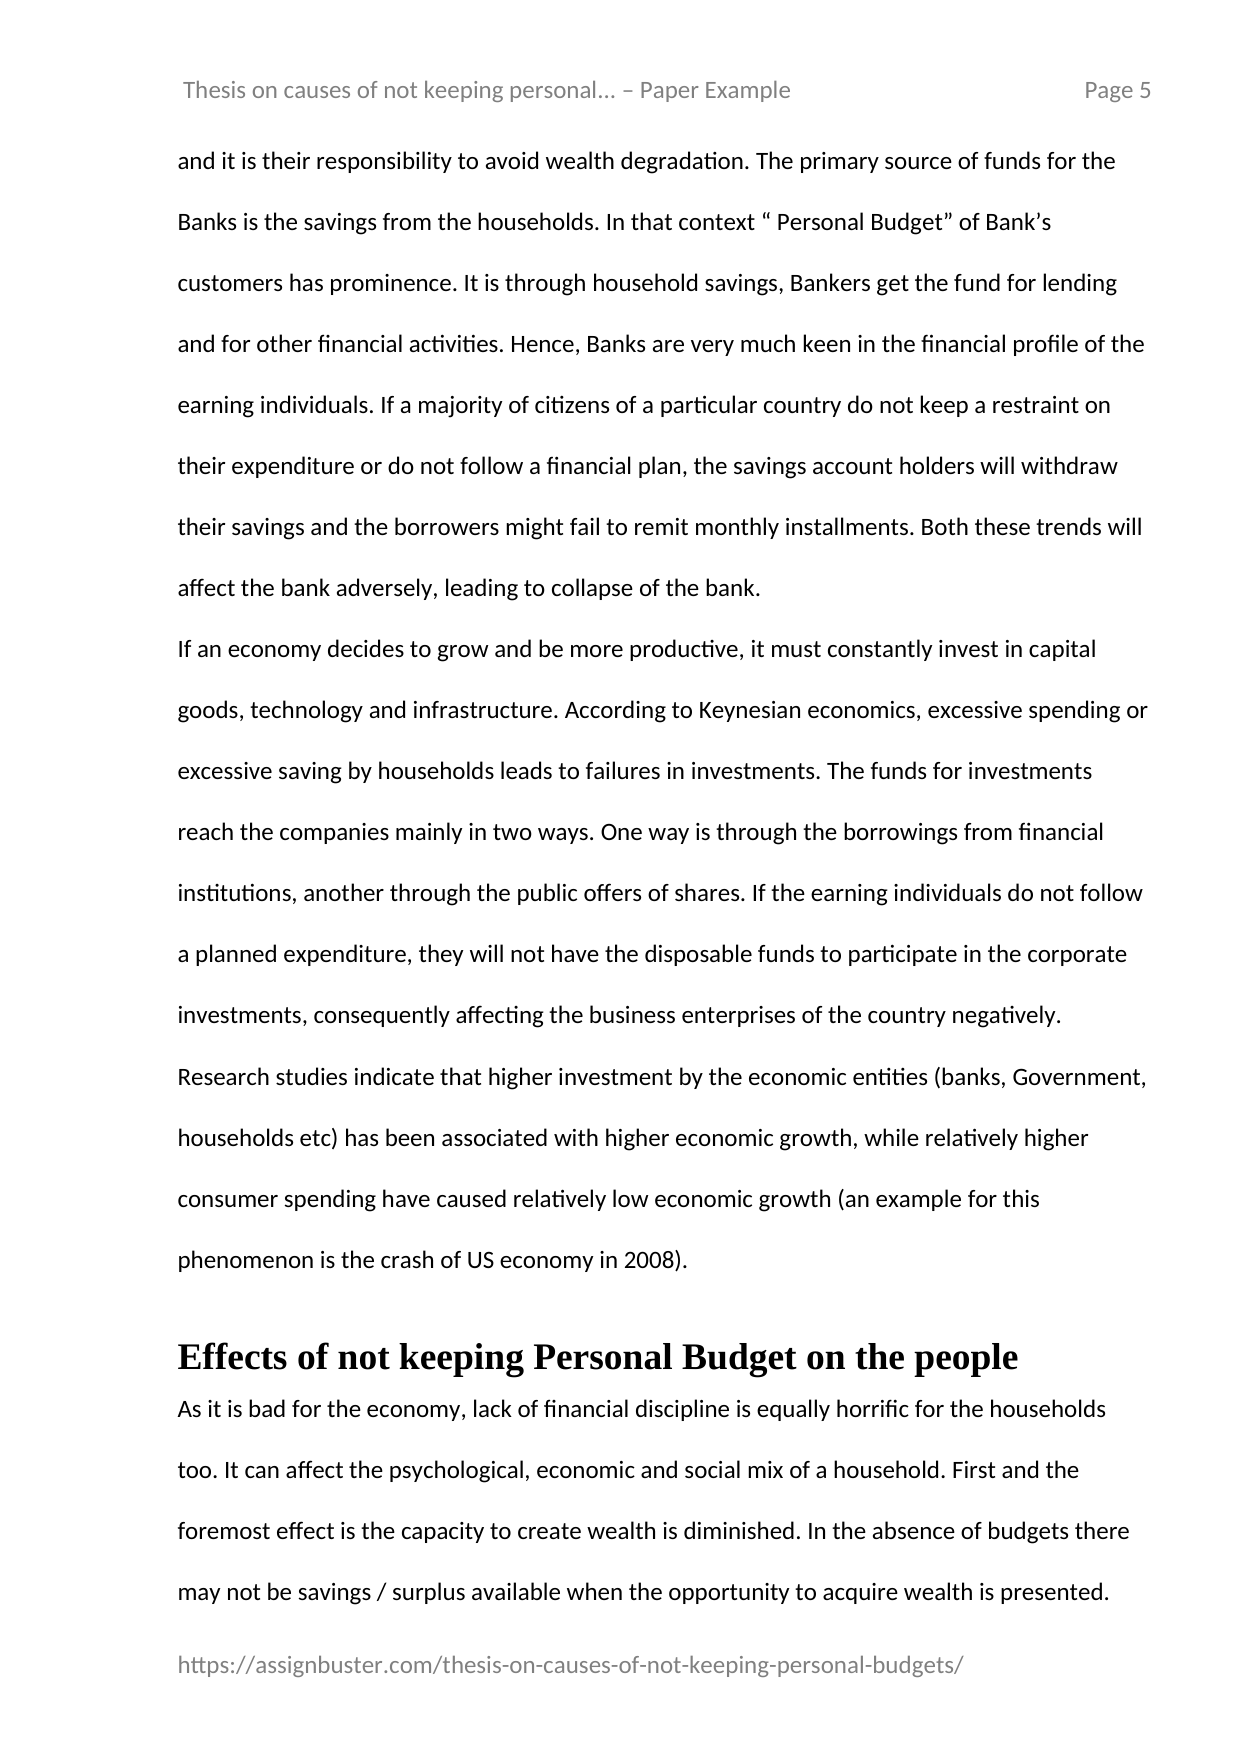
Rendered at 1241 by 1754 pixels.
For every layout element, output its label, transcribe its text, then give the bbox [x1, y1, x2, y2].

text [177, 145, 1152, 1274]
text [177, 1393, 1152, 1607]
subtitle Effects of not keeping Personal Budget on the people [177, 1334, 1152, 1377]
